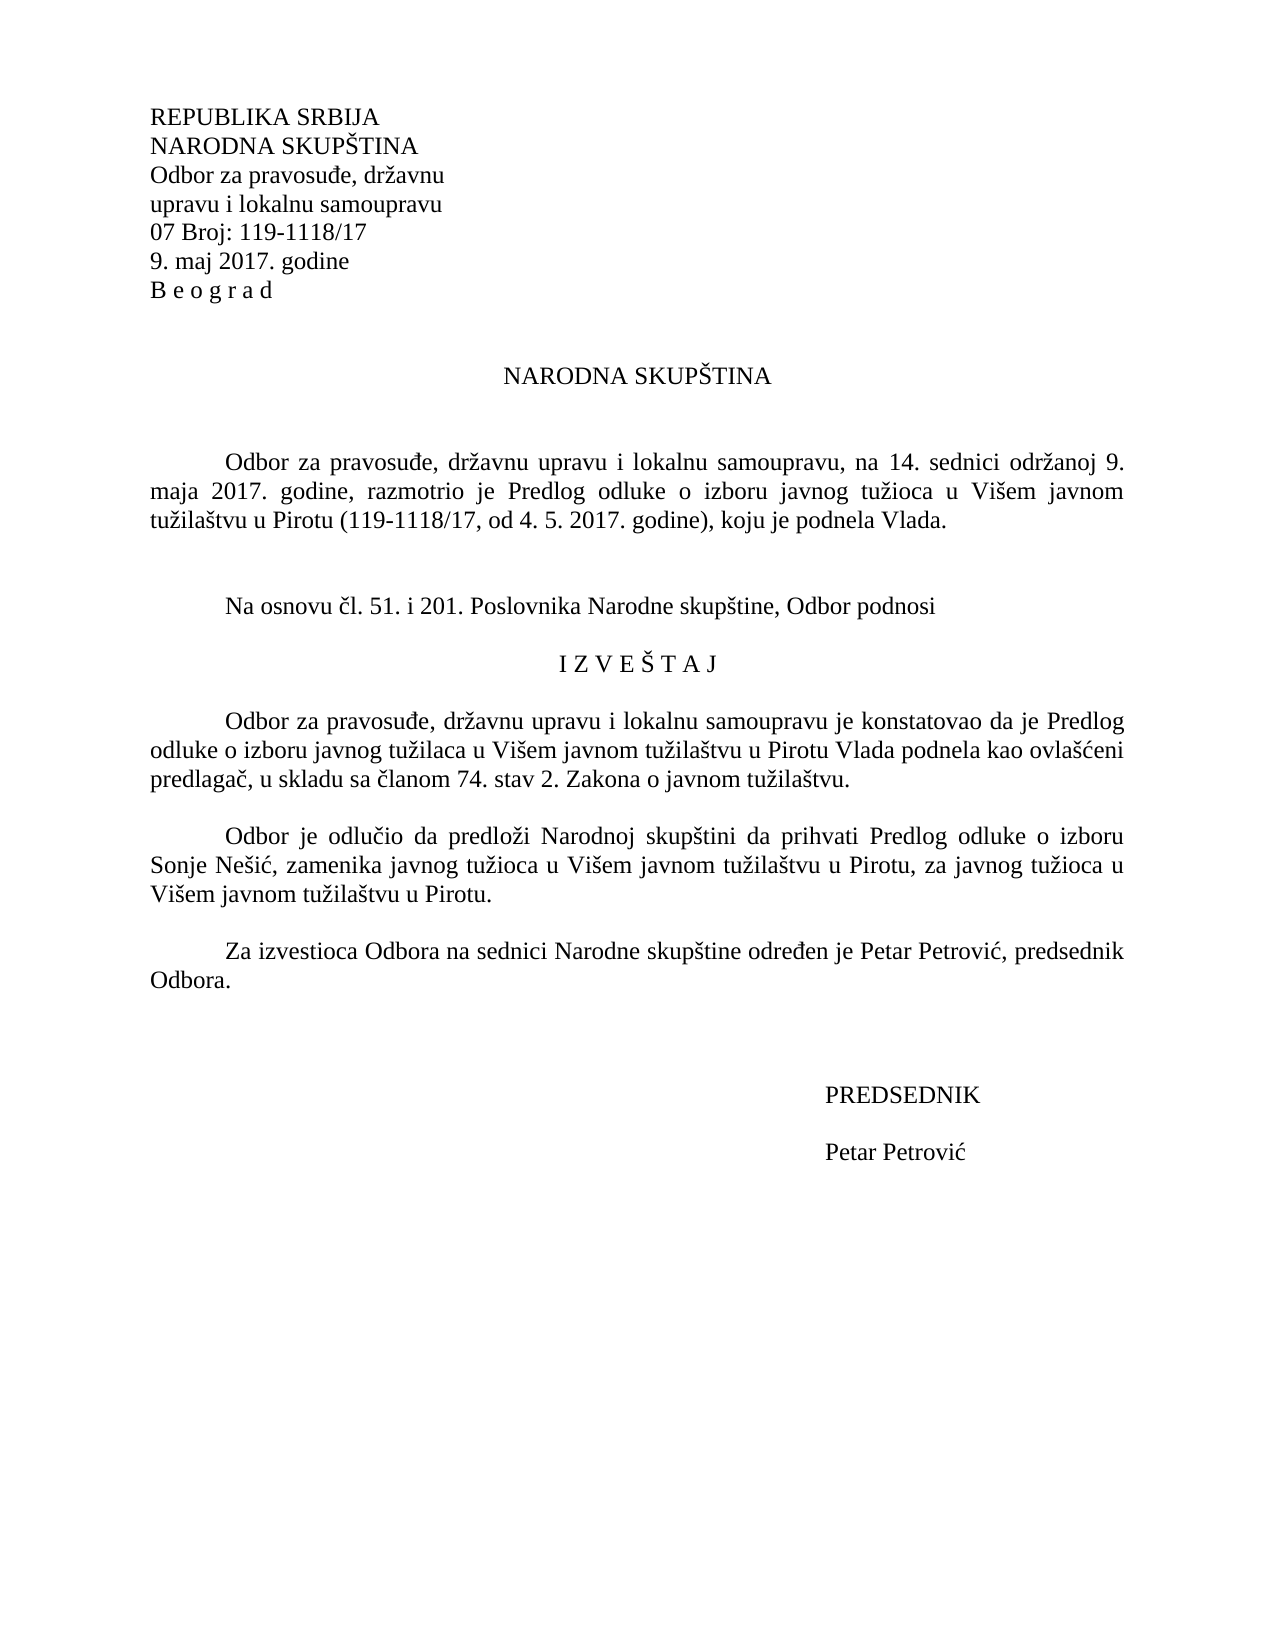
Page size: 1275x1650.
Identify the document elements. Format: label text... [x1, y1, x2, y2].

text PREDSEDNIK [150, 1080, 1125, 1109]
text NARODNA SKUPŠTINA [150, 131, 1125, 160]
text Odbor za pravosuđe, državnu upravu i lokalnu samoupravu je konstatovao da je Predlog odluke o izboru javnog tužilaca u Višem javnom tužilaštvu u Pirotu Vlada podnela kao ovlašćeni predlagač, u skladu sa članom 74. stav 2. Zakona o javnom tužilaštvu. [150, 706, 1125, 792]
text Odbor za pravosuđe, državnu upravu i lokalnu samoupravu, na 14. sednici održanoj 9. maja 2017. godine, razmotrio je Predlog odluke o izboru javnog tužioca u Višem javnom tužilaštvu u Pirotu (119-1118/17, od 4. 5. 2017. godine), koju je podnela Vlada. [150, 447, 1125, 534]
text NARODNA SKUPŠTINA [150, 361, 1125, 390]
text REPUBLIKA SRBIJA [150, 102, 1125, 131]
text B e o g r a d [150, 275, 1125, 304]
text Na osnovu čl. 51. i 201. Poslovnika Narodne skupštine, Odbor podnosi [150, 591, 1125, 620]
text Odbor je odlučio da predloži Narodnoj skupštini da prihvati Predlog odluke o izboru Sonje Nešić, zamenika javnog tužioca u Višem javnom tužilaštvu u Pirotu, za javnog tužioca u Višem javnom tužilaštvu u Pirotu. [150, 821, 1125, 907]
text 9. maj 2017. godine [150, 246, 1125, 275]
text Odbor za pravosuđe, državnu [150, 160, 1125, 189]
text 07 Broj: 119-1118/17 [150, 217, 1125, 246]
text upravu i lokalnu samoupravu [150, 189, 1125, 217]
text I Z V E Š T A J [150, 649, 1125, 677]
text Za izvestioca Odbora na sednici Narodne skupštine određen je Petar Petrović, predsednik Odbora. [150, 936, 1125, 994]
text Petar Petrović [150, 1137, 1125, 1166]
